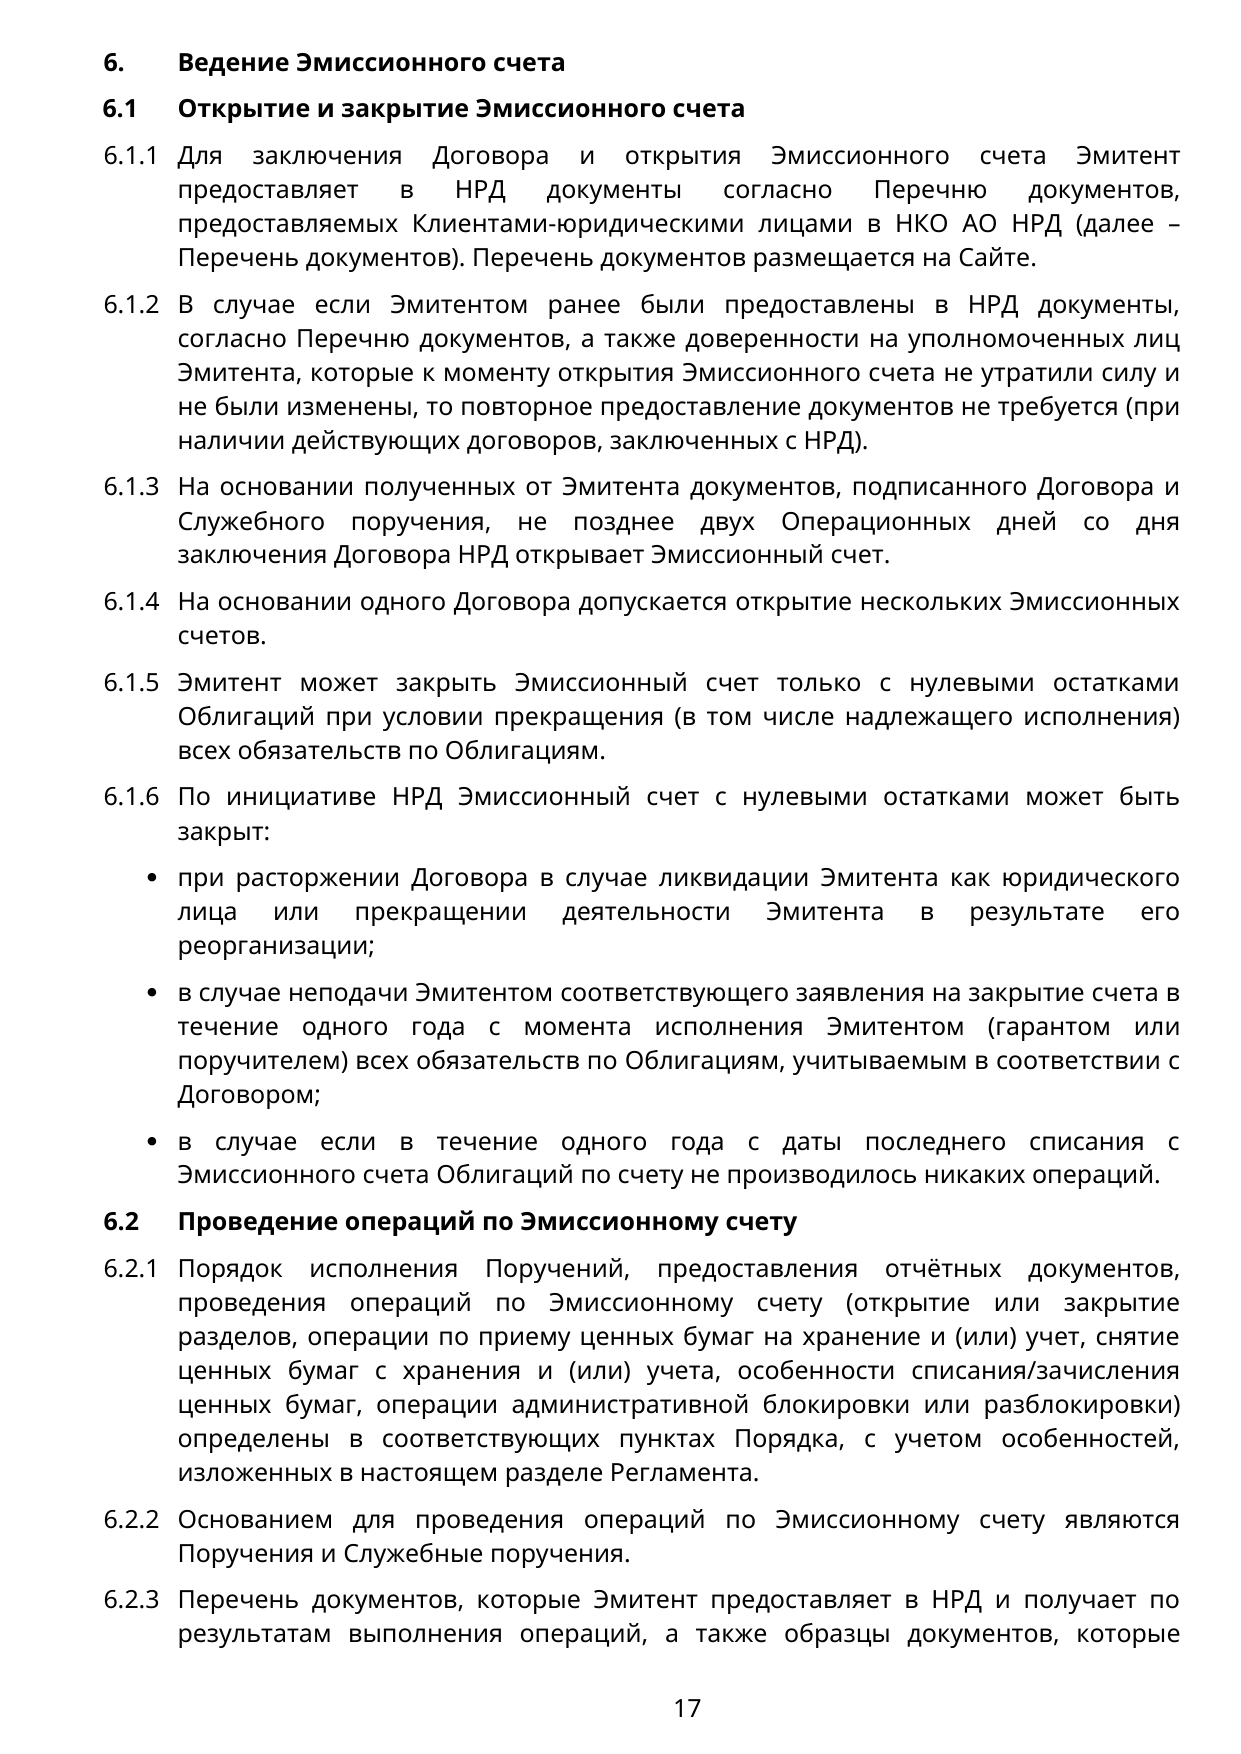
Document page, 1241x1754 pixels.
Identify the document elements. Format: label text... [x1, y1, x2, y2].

list Порядок исполнения Поручений, предоставления отчётных документов, проведения операций по Эмиссионному счету (открытие или закрытие разделов, операции по приему ценных бумаг на хранение и (или) учет, снятие ценных бумаг с хранения и (или) учета, особенности списания/зачисления ценных бумаг, операции административной блокировки или разблокировки) определены в соответствующих пунктах Порядка, с учетом особенностей, изложенных в настоящем разделе Регламента. [103, 1250, 1181, 1489]
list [103, 1582, 1181, 1650]
list Эмитент может закрыть Эмиссионный счет только с нулевыми остатками Облигаций при условии прекращения (в том числе надлежащего исполнения) всех обязательств по Облигациям. [103, 664, 1181, 767]
subtitle Проведение операций по Эмиссионному счету [103, 1204, 1181, 1238]
list В случае если Эмитентом ранее были предоставлены в НРД документы, согласно Перечню документов, а также доверенности на уполномоченных лиц Эмитента, которые к моменту открытия Эмиссионного счета не утратили силу и не были изменены, то повторное предоставление документов не требуется (при наличии действующих договоров, заключенных с НРД). [103, 286, 1181, 457]
list Для заключения Договора и открытия Эмиссионного счета Эмитент предоставляет в НРД документы согласно Перечню документов, предоставляемых Клиентами-юридическими лицами в НКО АО НРД (далее – Перечень документов). Перечень документов размещается на Сайте. [103, 137, 1181, 274]
list На основании полученных от Эмитента документов, подписанного Договора и Служебного поручения, не позднее двух Операционных дней со дня заключения Договора НРД открывает Эмиссионный счет. [103, 469, 1181, 571]
list в случае неподачи Эмитентом соответствующего заявления на закрытие счета в течение одного года с момента исполнения Эмитентом (гарантом или поручителем) всех обязательств по Облигациям, учитываемым в соответствии с Договором; [148, 974, 1181, 1111]
list По инициативе НРД Эмиссионный счет с нулевыми остатками может быть закрыт: [103, 779, 1181, 847]
list Основанием для проведения операций по Эмиссионному счету являются Поручения и Служебные поручения. [103, 1501, 1181, 1569]
subtitle Ведение Эмиссионного счета [103, 44, 1181, 78]
subtitle Открытие и закрытие Эмиссионного счета [102, 91, 1181, 125]
list при расторжении Договора в случае ликвидации Эмитента как юридического лица или прекращении деятельности Эмитента в результате его реорганизации; [148, 860, 1181, 962]
list На основании одного Договора допускается открытие нескольких Эмиссионных счетов. [103, 584, 1181, 652]
list в случае если в течение одного года с даты последнего списания с Эмиссионного счета Облигаций по счету не производилось никаких операций. [148, 1123, 1181, 1191]
